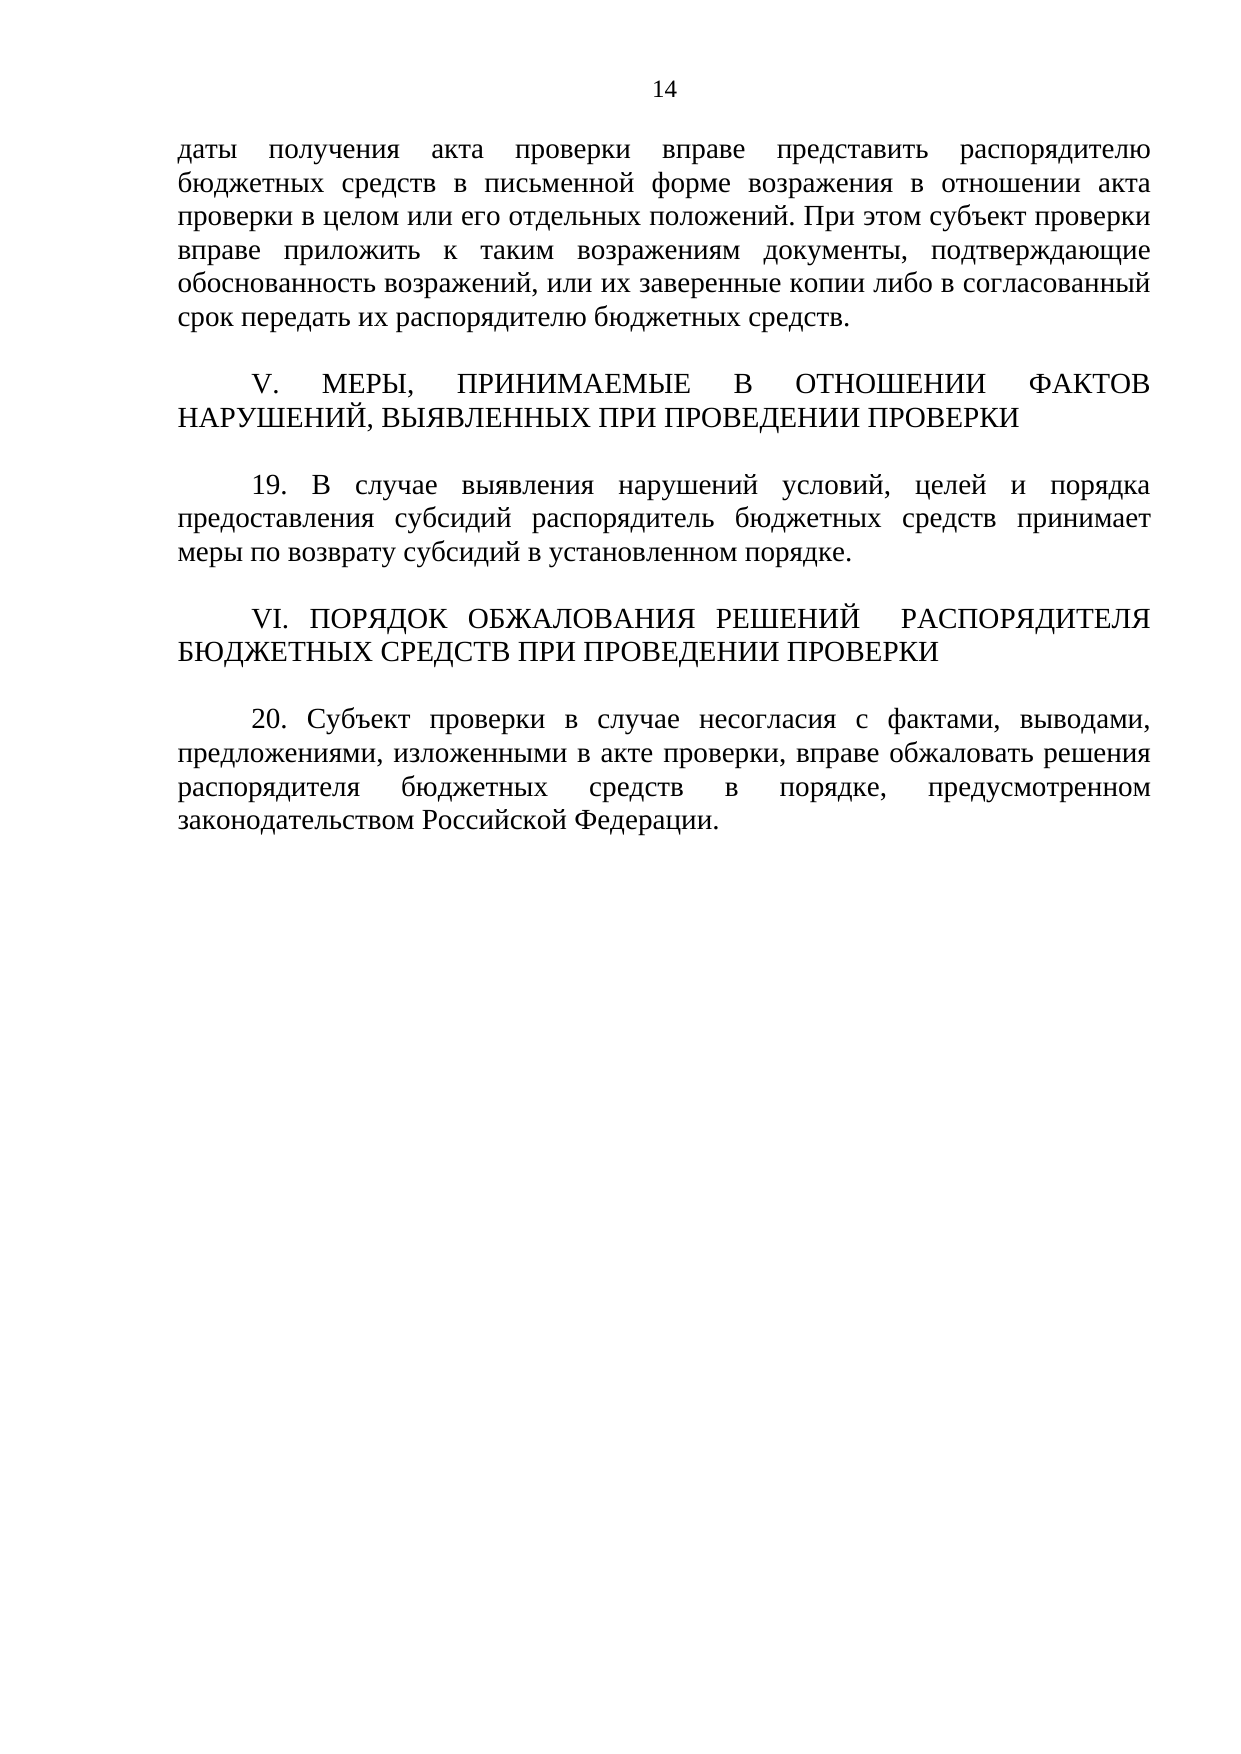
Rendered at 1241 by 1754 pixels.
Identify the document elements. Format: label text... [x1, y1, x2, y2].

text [177, 131, 1152, 333]
text VI. ПОРЯДОК ОБЖАЛОВАНИЯ РЕШЕНИЙ РАСПОРЯДИТЕЛЯ БЮДЖЕТНЫХ СРЕДСТВ ПРИ ПРОВЕДЕНИИ ПРОВЕРКИ [177, 601, 1152, 668]
text 19. В случае выявления нарушений условий, целей и порядка предоставления субсидий распорядитель бюджетных средств принимает меры по возврату субсидий в установленном порядке. [177, 467, 1152, 567]
text 20. Субъект проверки в случае несогласия с фактами, выводами, предложениями, изложенными в акте проверки, вправе обжаловать решения распорядителя бюджетных средств в порядке, предусмотренном законодательством Российской Федерации. [177, 702, 1152, 836]
text V. МЕРЫ, ПРИНИМАЕМЫЕ В ОТНОШЕНИИ ФАКТОВ НАРУШЕНИЙ, ВЫЯВЛЕННЫХ ПРИ ПРОВЕДЕНИИ ПРОВЕРКИ [177, 366, 1152, 433]
